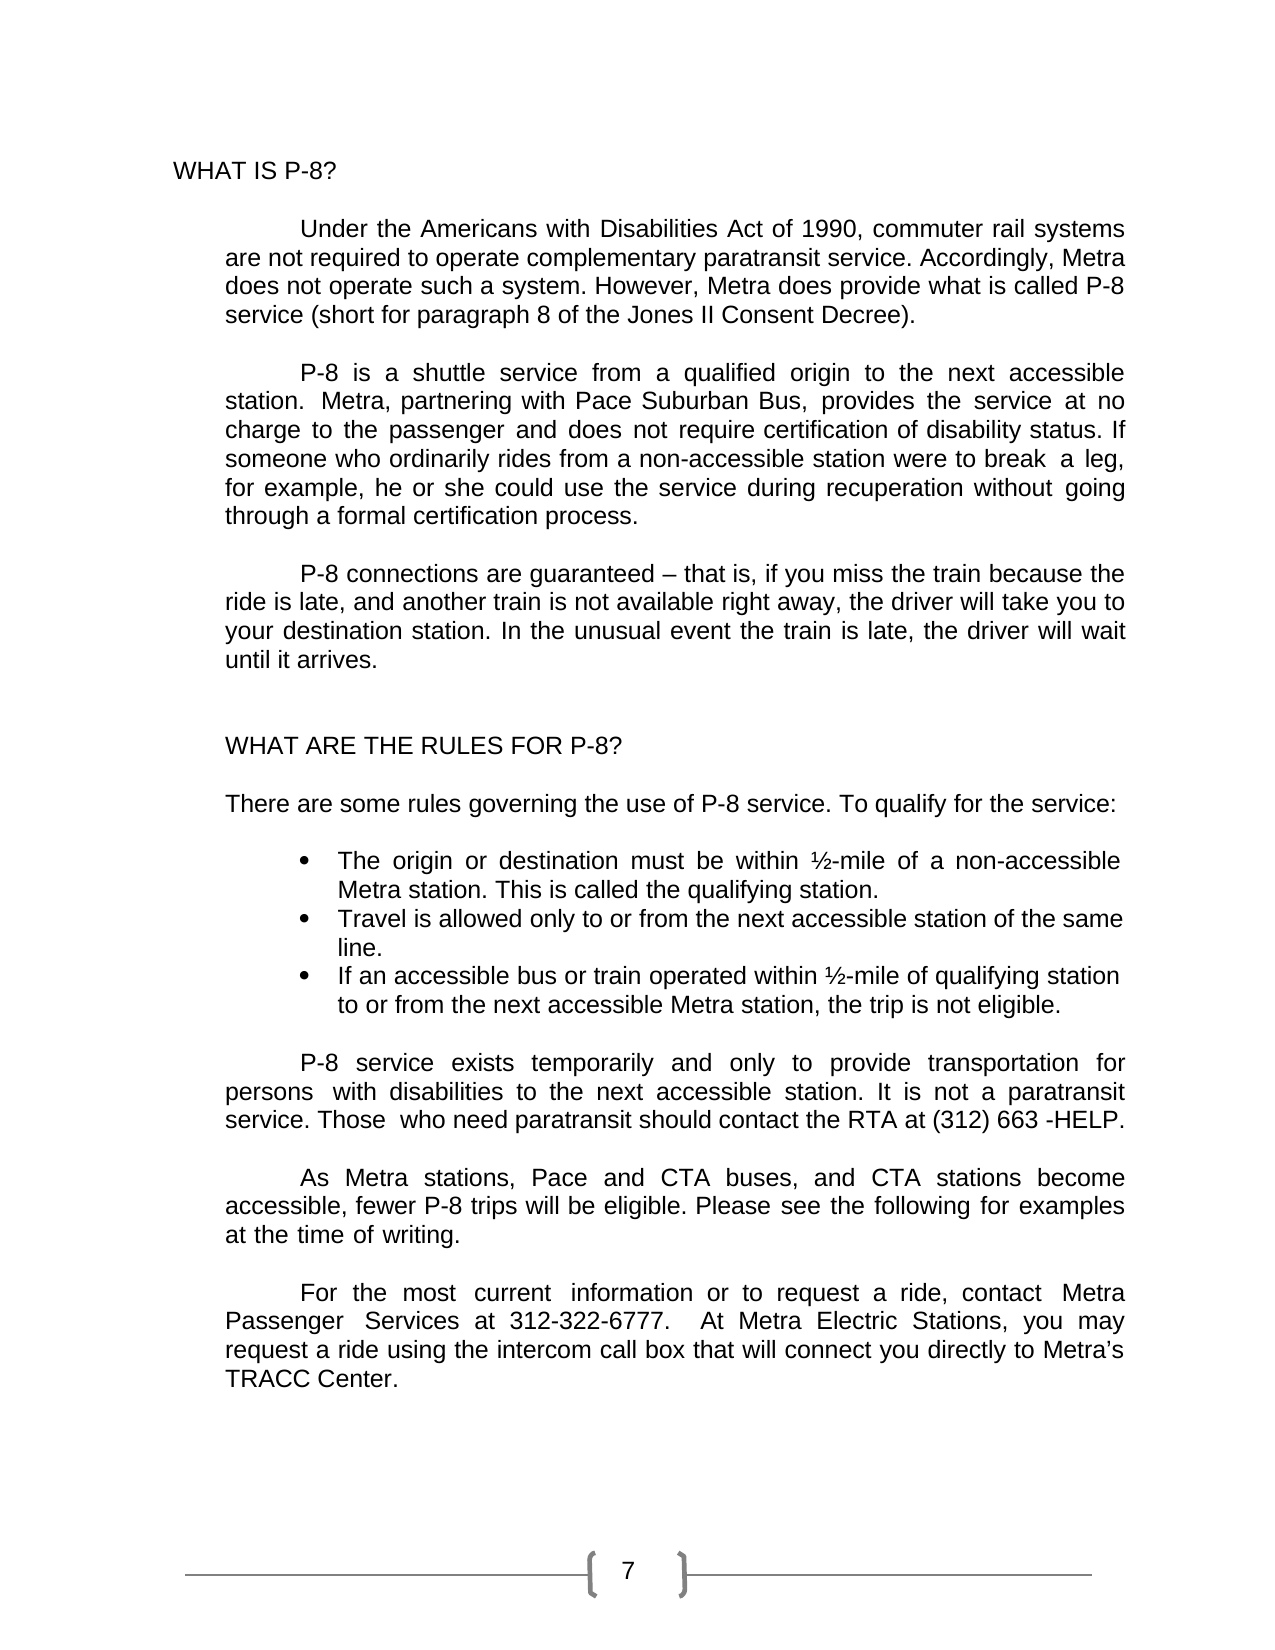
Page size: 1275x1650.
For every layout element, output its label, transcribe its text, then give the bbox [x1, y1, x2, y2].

text There are some rules governing the use of P-8 service. To qualify for the service: [225, 788, 1137, 817]
text As Metra stations, Pace and CTA buses, and CTA stations become accessible, fewer P-8 trips will be eligible. Please see the following for examples at the time of writing. [225, 1162, 1125, 1249]
text P-8 service exists temporarily and only to provide transportation for persons with disabilities to the next accessible station. It is not a paratransit service. Those who need paratransit should contact the RTA at (312) 663 -HELP. [225, 1048, 1126, 1134]
list The origin or destination must be within ½-mile of a non-accessible Metra station. This is called the qualifying station. [300, 846, 1125, 904]
text P-8 is a shuttle service from a qualified origin to the next accessible station. Metra, partnering with Pace Suburban Bus, provides the service at no charge to the passenger and does not require certification of disability status. If someone who ordinarily rides from a non-accessible station were to break a leg, for example, he or she could use the service during recuperation without going through a formal certification process. [225, 357, 1125, 530]
text For the most current information or to request a ride, contact Metra Passenger Services at 312-322-6777. At Metra Electric Stations, you may request a ride using the intercom call box that will connect you directly to Metra’s TRACC Center. [225, 1277, 1125, 1392]
text WHAT ARE THE RULES FOR P-8? [225, 731, 646, 760]
list Travel is allowed only to or from the next accessible station of the same line. [300, 904, 1125, 961]
text P-8 connections are guaranteed – that is, if you miss the train because the ride is late, and another train is not available right away, the driver will take you to your destination station. In the unusual event the train is late, the driver will wait until it arrives. [225, 558, 1126, 673]
text WHAT IS P-8? [173, 156, 1137, 185]
list If an accessible bus or train operated within ½-mile of qualifying station to or from the next accessible Metra station, the trip is not eligible. [300, 961, 1125, 1019]
text Under the Americans with Disabilities Act of 1990, commuter rail systems are not required to operate complementary paratransit service. Accordingly, Metra does not operate such a system. However, Metra does provide what is called P-8 service (short for paragraph 8 of the Jones II Consent Decree). [225, 214, 1126, 329]
